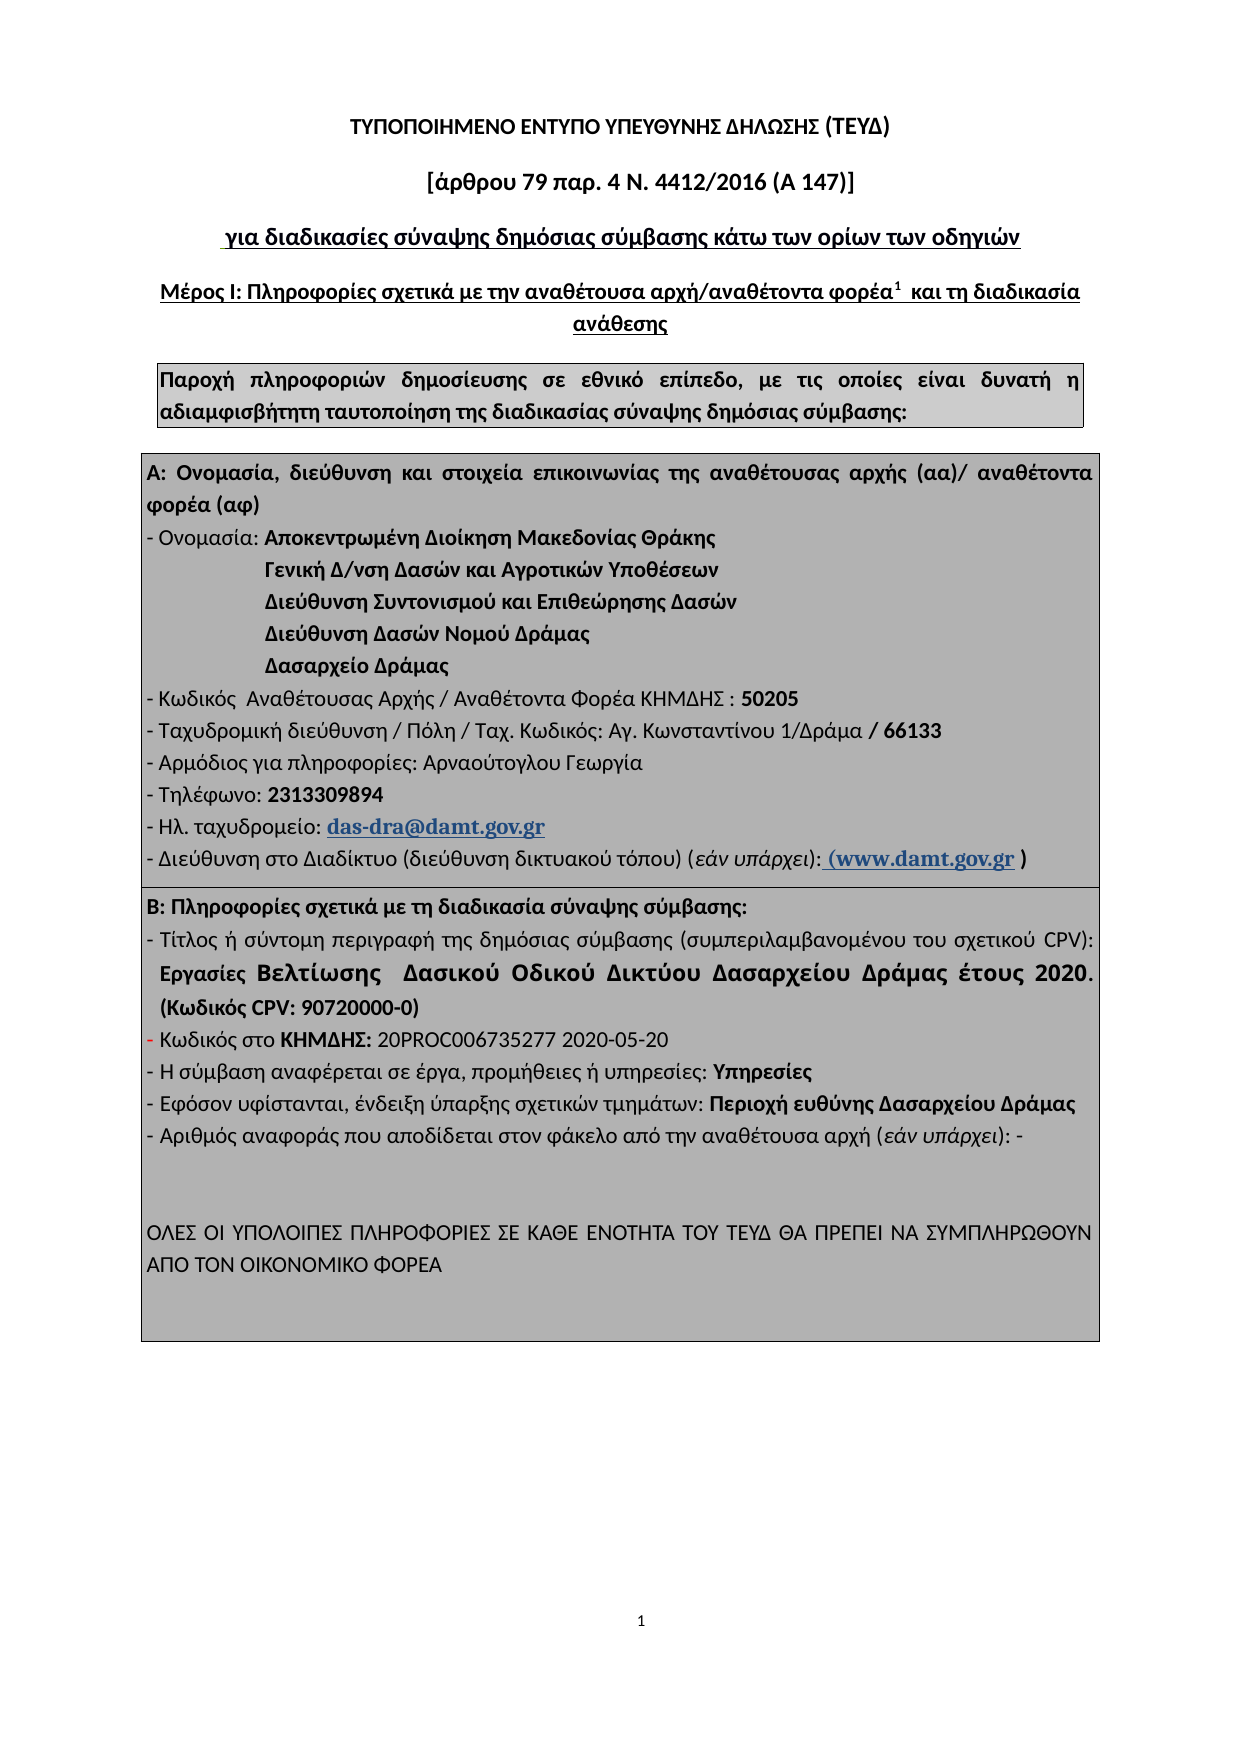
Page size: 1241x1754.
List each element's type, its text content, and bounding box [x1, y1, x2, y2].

text για διαδικασίες σύναψης δημόσιας σύμβασης κάτω των ορίων των οδηγιών [159, 222, 1081, 252]
table_cell Β: Πληροφορίες σχετικά με τη διαδικασία σύναψης σύμβασης: Τίτλος ή σύντομη περιγραφή της δημόσιας σύμβασης (συμπεριλαμβανομένου του σχετικού CPV): Εργασίες Βελτίωσης Δασικού Οδικού Δικτύου Δασαρχείου Δράμας έτους 2020. (Κωδικός CPV: 90720000-0) Κωδικός στο ΚΗΜΔΗΣ: 20PROC006735277 2020-05-20 Η σύμβαση αναφέρεται σε έργα, προμήθειες ή υπηρεσίες: Υπηρεσίες Εφόσον υφίστανται, ένδειξη ύπαρξης σχετικών τμημάτων: Περιοχή ευθύνης Δασαρχείου Δράμας Αριθμός αναφοράς που αποδίδεται στον φάκελο από την αναθέτουσα αρχή (εάν υπάρχει): - ΟΛΕΣ ΟΙ ΥΠΟΛΟΙΠΕΣ ΠΛΗΡΟΦΟΡΙΕΣ ΣΕ ΚΑΘΕ ΕΝΟΤΗΤΑ ΤΟΥ ΤΕΥΔ ΘΑ ΠΡΕΠΕΙ ΝΑ ΣΥΜΠΛΗΡΩΘΟΥΝ ΑΠΟ ΤΟΝ ΟΙΚΟΝΟΜΙΚΟ ΦΟΡΕΑ [142, 888, 1099, 1341]
text Μέρος Ι: Πληροφορίες σχετικά με την αναθέτουσα αρχή/αναθέτοντα φορέα και τη διαδικασία ανάθεσης [159, 277, 1081, 338]
text Παροχή πληροφοριών δημοσίευσης σε εθνικό επίπεδο, με τις οποίες είναι δυνατή η αδιαμφισβήτητη ταυτοποίηση της διαδικασίας σύναψης δημόσιας σύμβασης: [158, 364, 1083, 427]
table_header Α: Ονομασία, διεύθυνση και στοιχεία επικοινωνίας της αναθέτουσας αρχής (αα)/ αναθέτοντα φορέα (αφ) - Ονομασία: Αποκεντρωμένη Διοίκηση Μακεδονίας Θράκης Γενική Δ/νση Δασών και Αγροτικών Υποθέσεων Διεύθυνση Συντονισμού και Επιθεώρησης Δασών Διεύθυνση Δασών Νομού Δράμας Δασαρχείο Δράμας - Κωδικός Αναθέτουσας Αρχής / Αναθέτοντα Φορέα ΚΗΜΔΗΣ : 50205 - Ταχυδρομική διεύθυνση / Πόλη / Ταχ. Κωδικός: Αγ. Κωνσταντίνου 1/Δράμα / 66133 - Αρμόδιος για πληροφορίες: Αρναούτογλου Γεωργία - Τηλέφωνο: 2313309894 - Ηλ. ταχυδρομείο: das-dra@damt.gov.gr - Διεύθυνση στο Διαδίκτυο (διεύθυνση δικτυακού τόπου) (εάν υπάρχει): (www.damt.gov.gr ) [142, 454, 1099, 887]
text ΤΥΠΟΠΟΙΗΜΕΝΟ ΕΝΤΥΠΟ ΥΠΕΥΘΥΝΗΣ ΔΗΛΩΣΗΣ (TEΥΔ) [159, 110, 1081, 140]
text [άρθρου 79 παρ. 4 N. 4412/2016 (Α 147)] [159, 166, 1081, 196]
